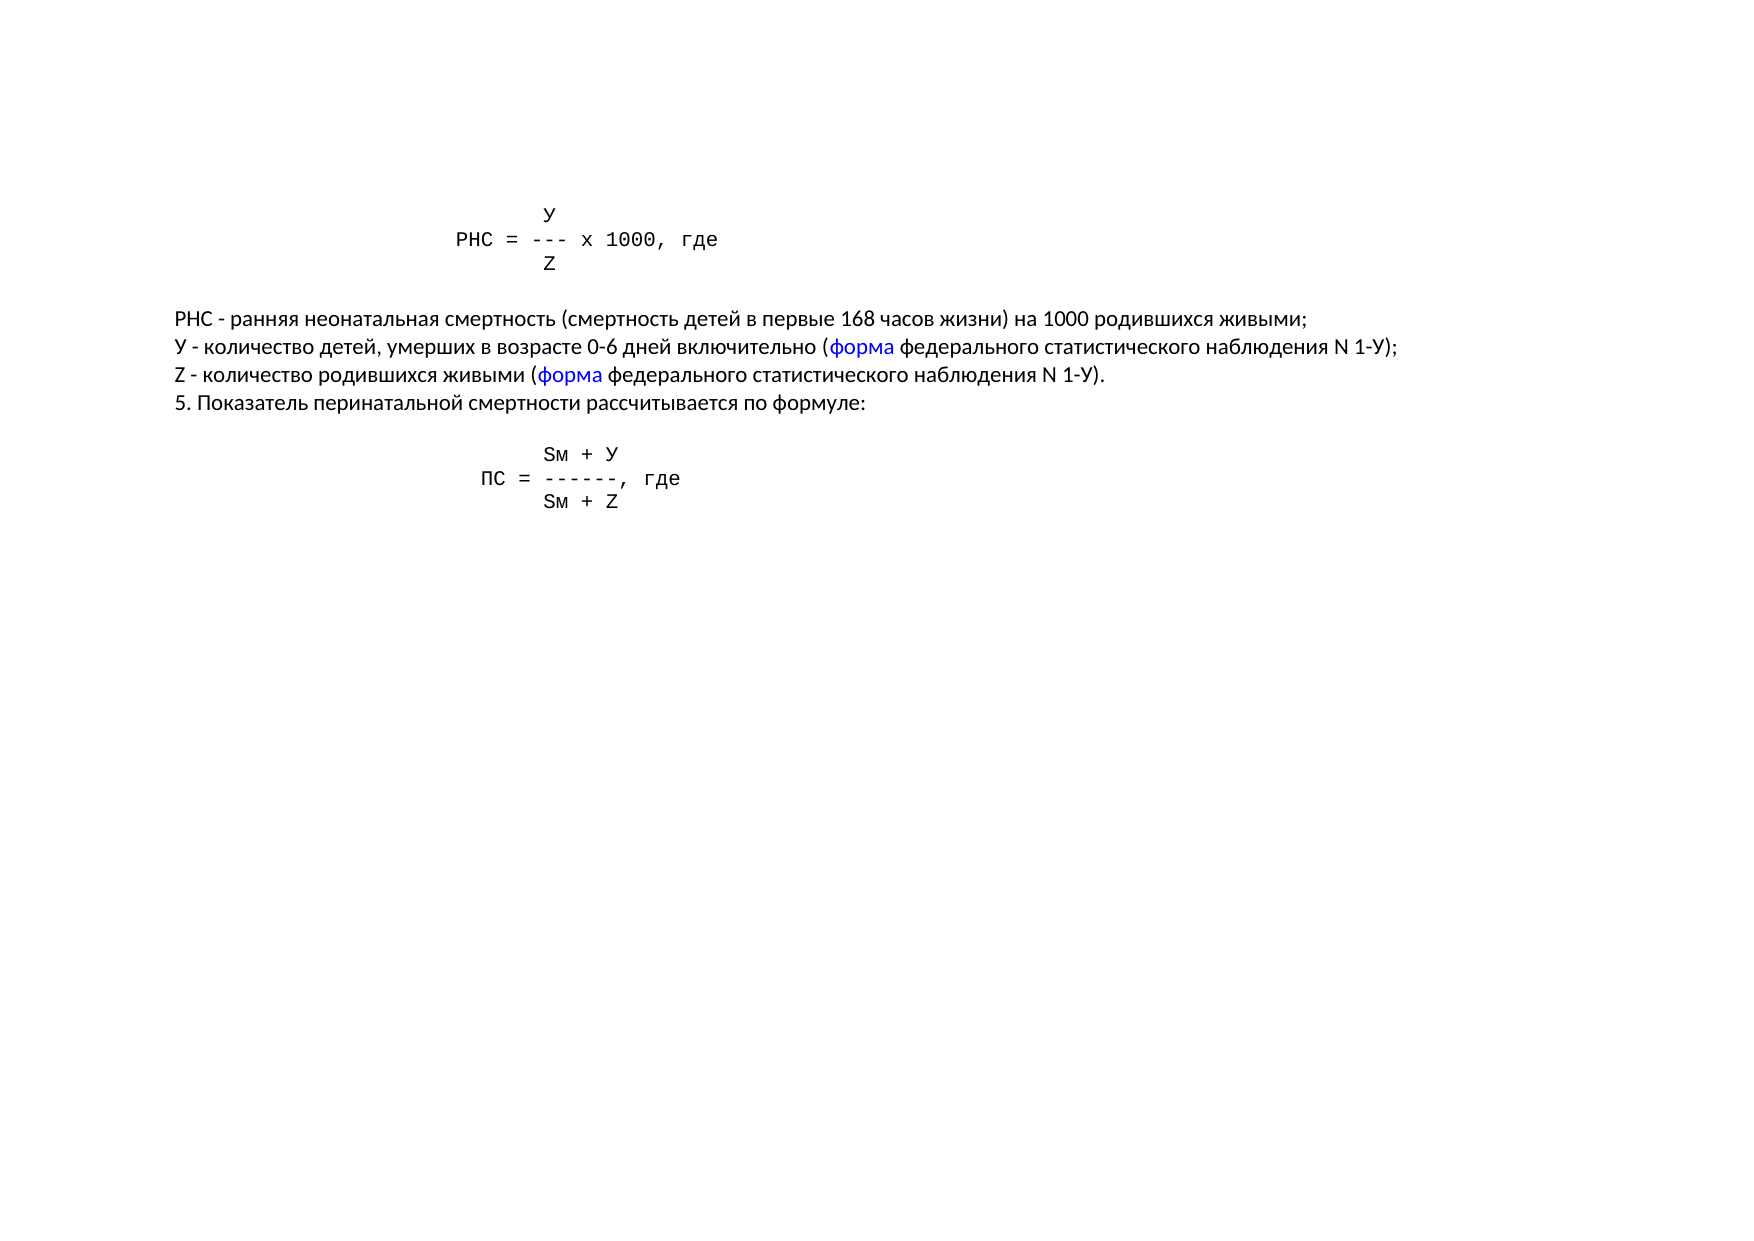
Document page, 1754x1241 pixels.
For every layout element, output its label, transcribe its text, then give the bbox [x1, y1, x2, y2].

text Z - количество родившихся живыми (форма федерального статистического наблюдения N 1-У). [118, 360, 1636, 388]
text 5. Показатель перинатальной смертности рассчитывается по формуле: [118, 388, 1636, 416]
text Z [118, 252, 1636, 276]
text Sм + У [118, 444, 1636, 468]
text Sм + Z [118, 492, 1636, 515]
text У [118, 205, 1636, 229]
text РНС - ранняя неонатальная смертность (смертность детей в первые 168 часов жизни) на 1000 родившихся живыми; [118, 304, 1636, 332]
text РНС = --- x 1000, где [118, 229, 1636, 252]
text У - количество детей, умерших в возрасте 0-6 дней включительно (форма федерального статистического наблюдения N 1-У); [118, 332, 1636, 360]
text ПС = ------, где [118, 468, 1636, 492]
